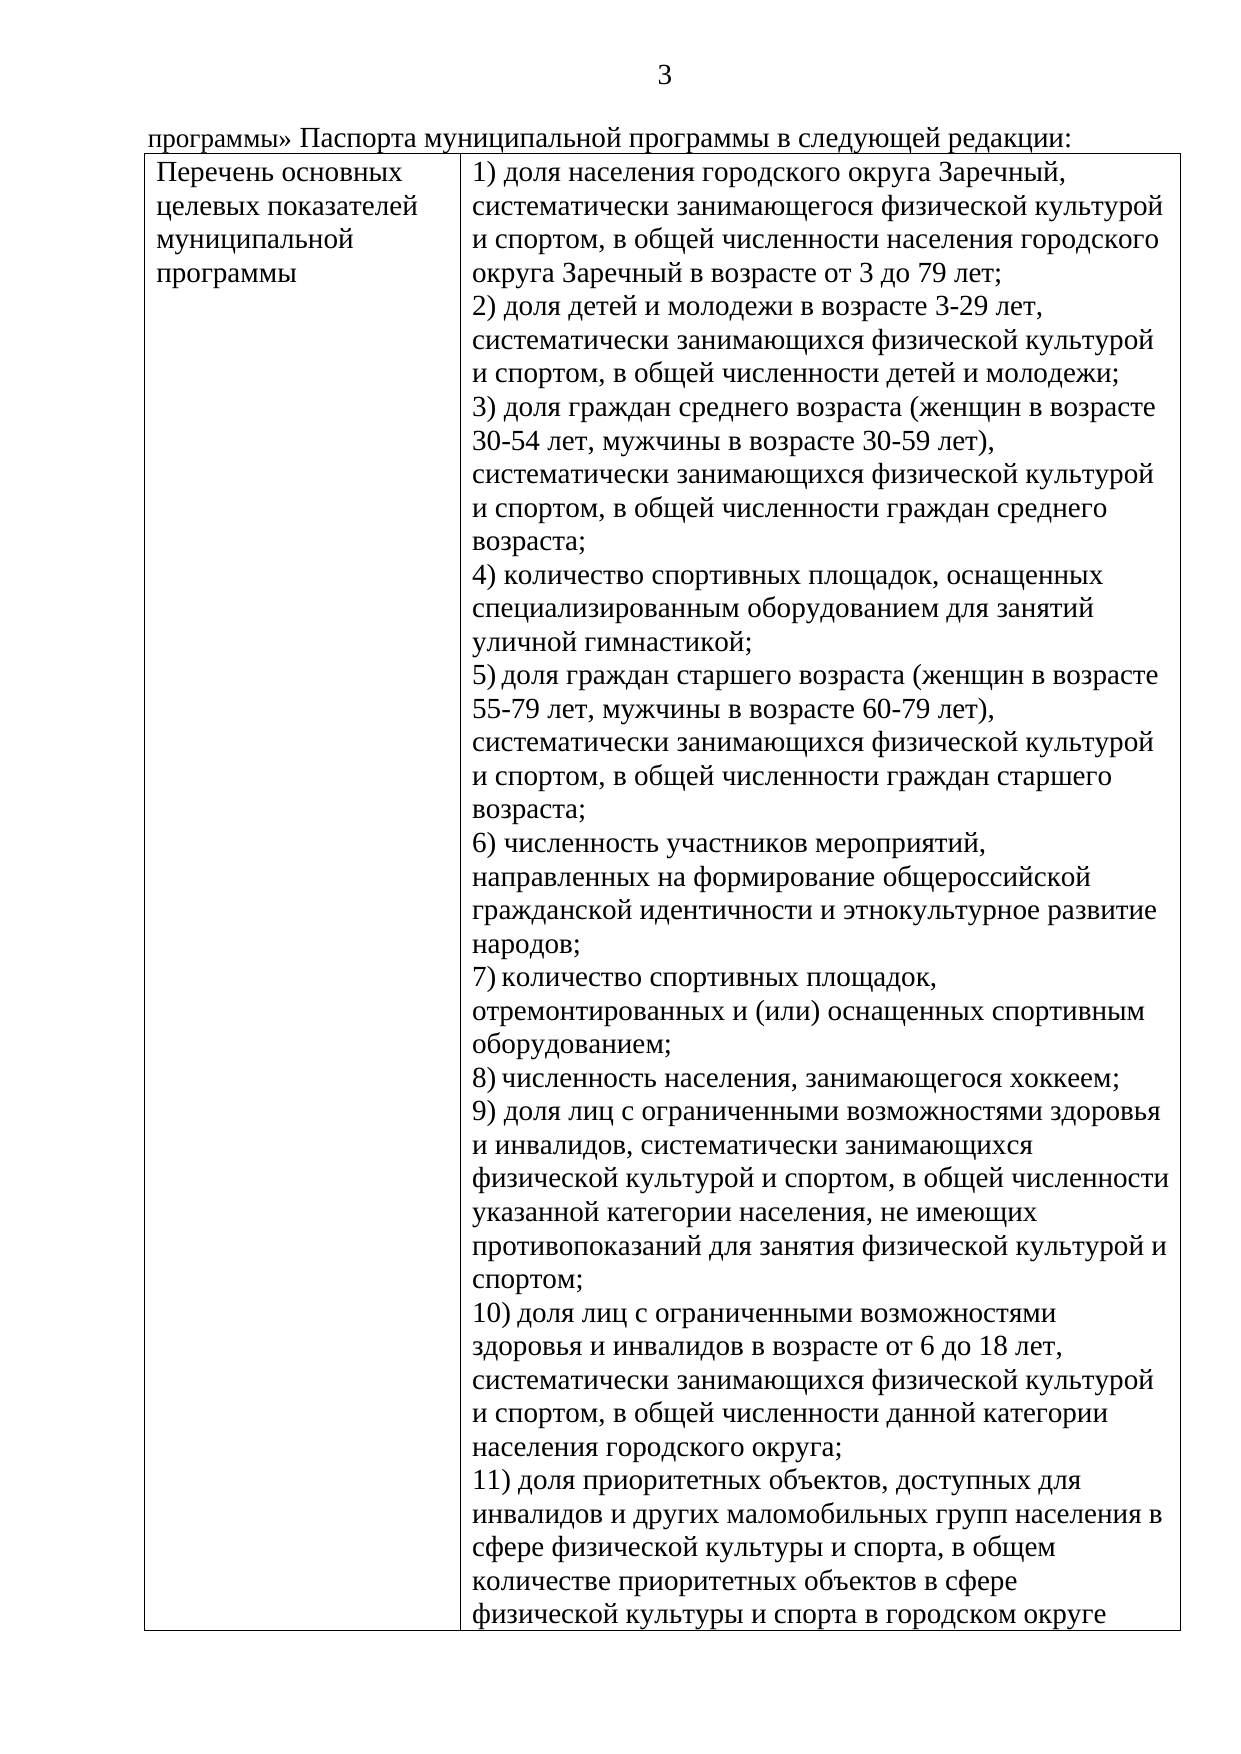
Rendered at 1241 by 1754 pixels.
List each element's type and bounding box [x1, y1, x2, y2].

table_header [145, 154, 460, 1630]
table_header [461, 154, 1180, 1630]
text [148, 120, 1181, 153]
